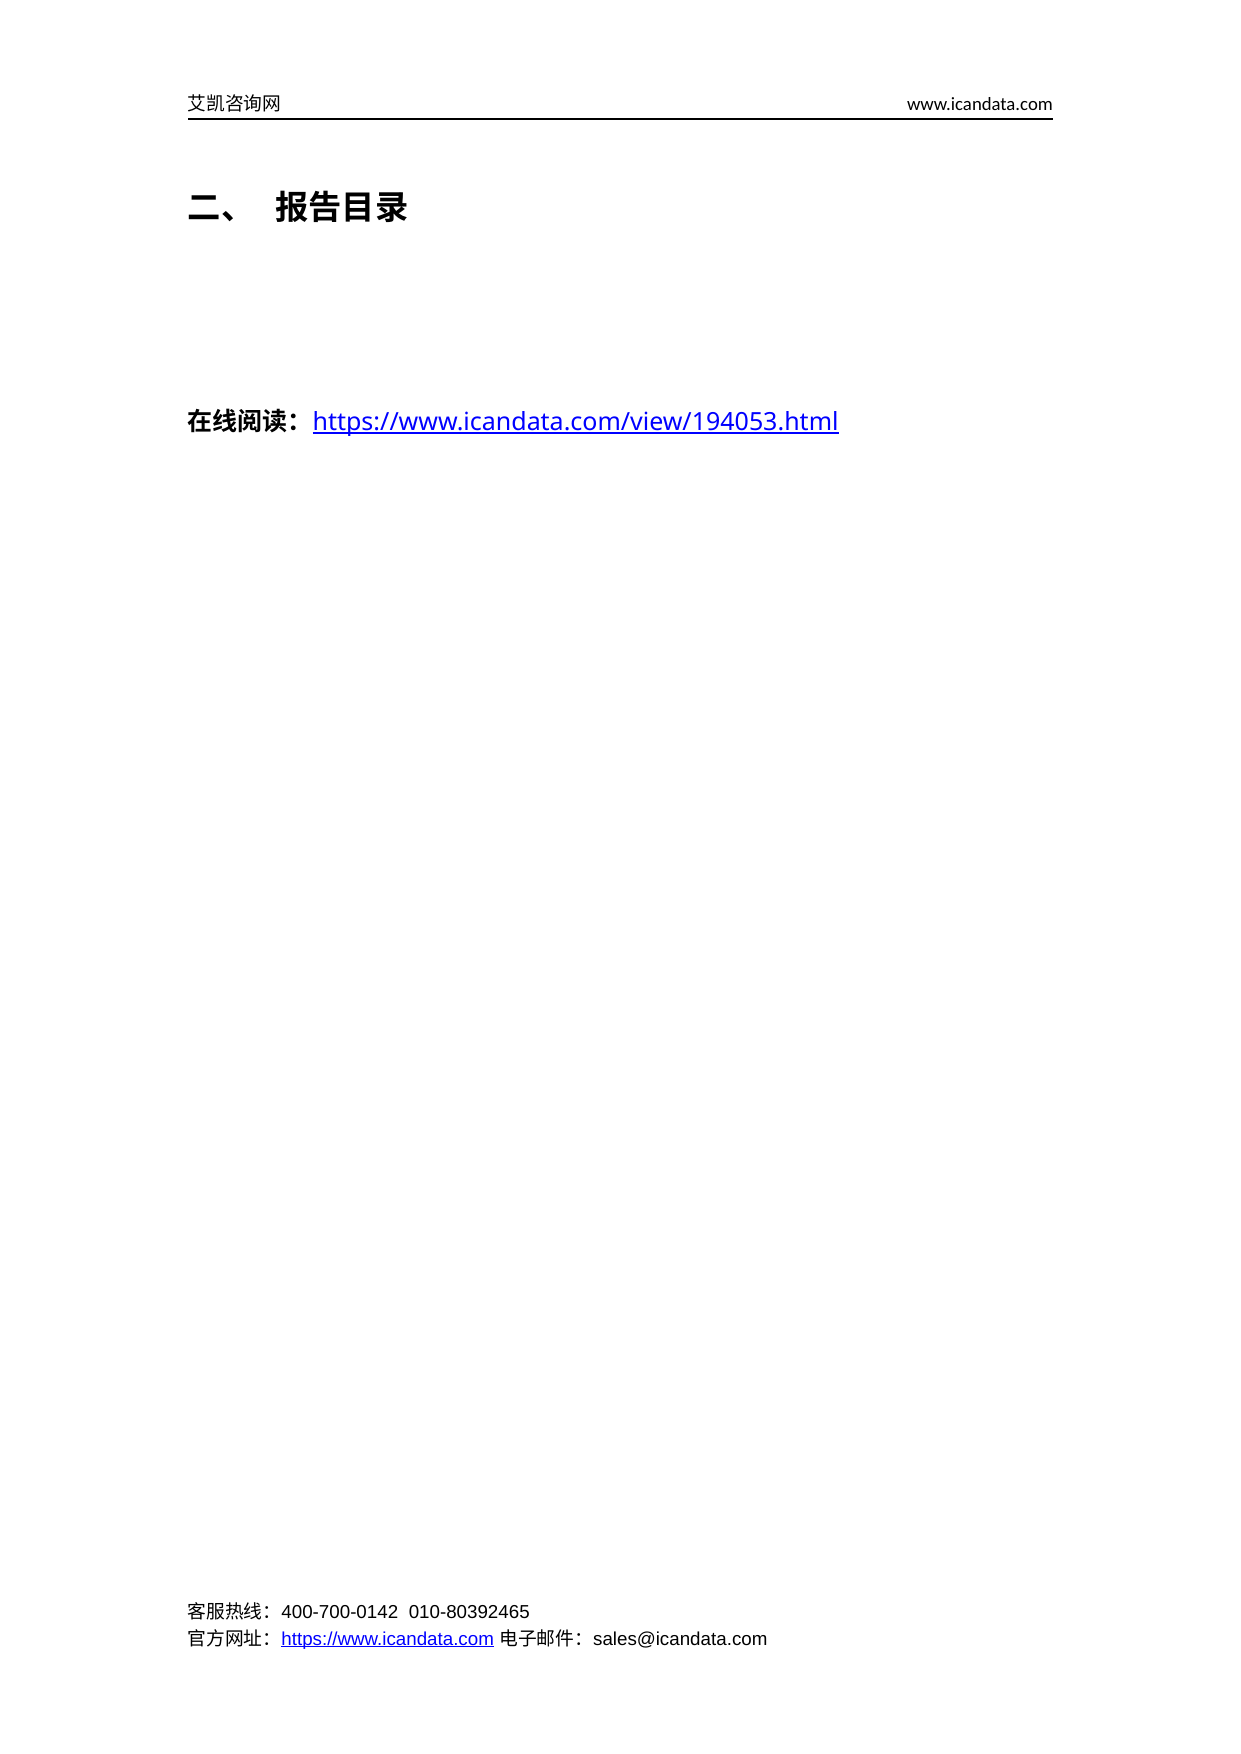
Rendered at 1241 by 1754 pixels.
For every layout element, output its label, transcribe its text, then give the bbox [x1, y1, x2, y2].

subtitle 报告目录 [187, 172, 1053, 237]
text 在线阅读：https://www.icandata.com/view/194053.html [187, 387, 1053, 452]
